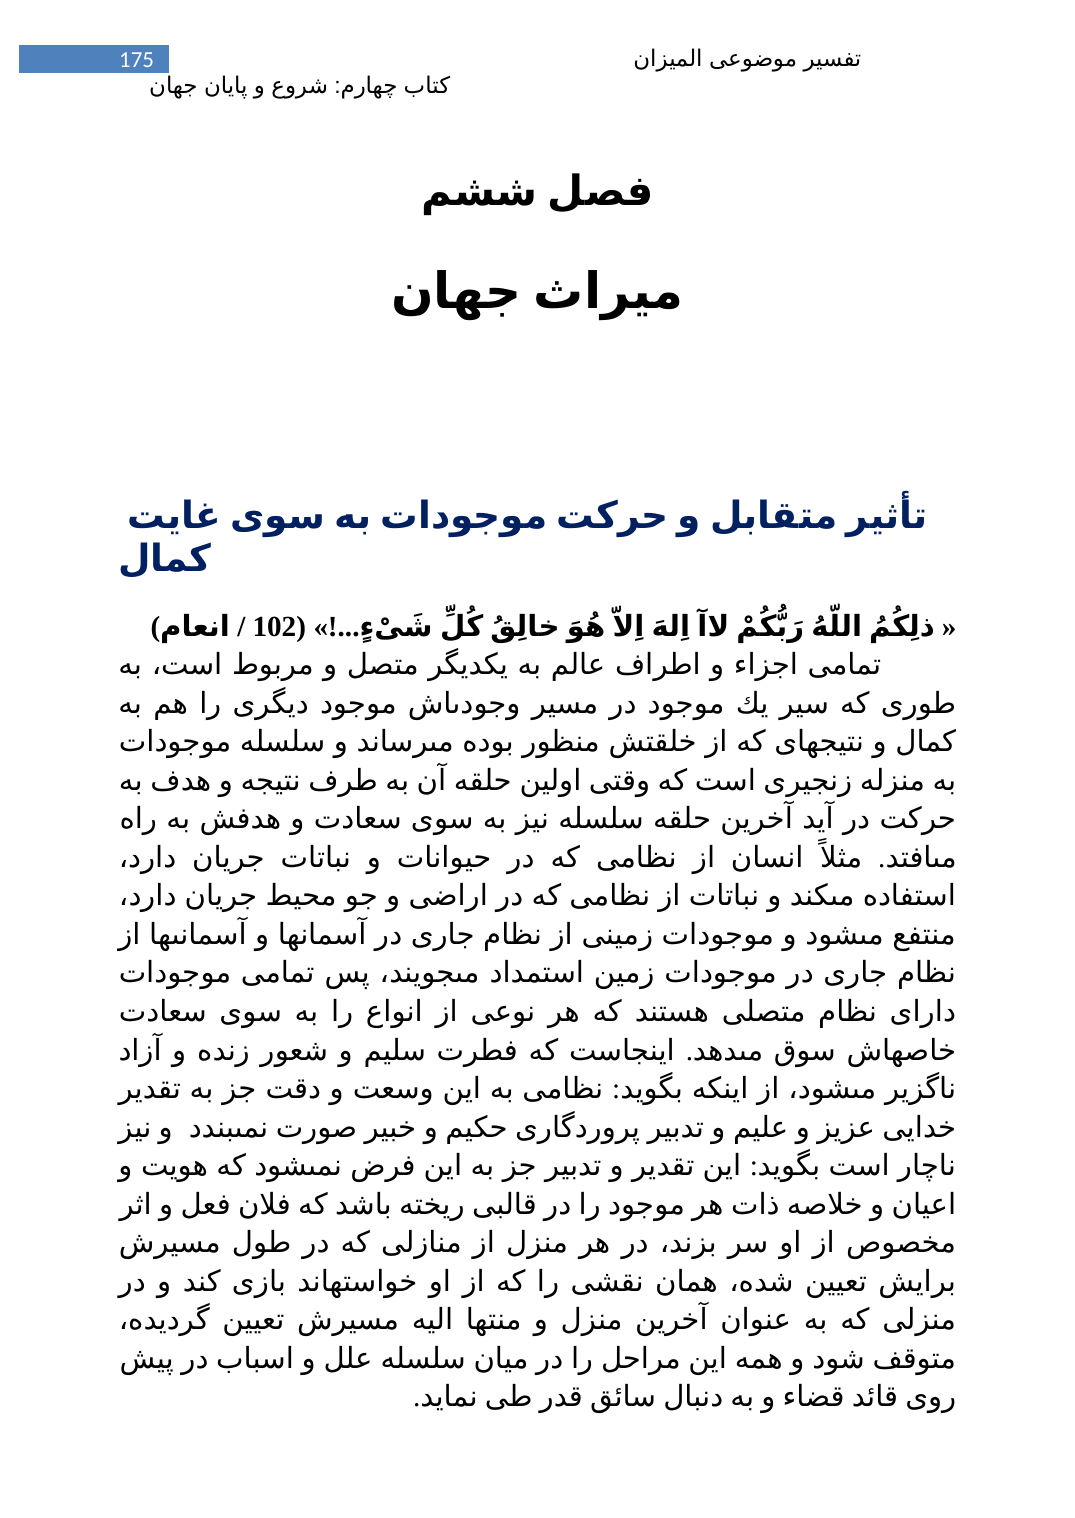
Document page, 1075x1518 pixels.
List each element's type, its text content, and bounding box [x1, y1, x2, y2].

text تمامى اجزاء و اطراف عالم به يكديگر متصل و مربوط است، به طورى كه سير يك موجود در مسير وجودى‏اش موجود ديگرى را هم به كمال و نتيجه‏اى كه از خلقتش منظور بوده مى‏رساند و سلسله موجودات به منزله زنجيرى است كه وقتى اولين حلقه آن به طرف نتيجه و هدف به حركت در آيد آخرين حلقه سلسله نيز به سوى سعادت و هدفش به راه مى‏افتد. مثلاً انسان از نظامى كه در حيوانات و نباتات جريان دارد، استفاده مى‏كند و نباتات از نظامى كه در اراضى و جو محيط جريان دارد، منتفع مى‏شود و موجودات زمينى از نظام جارى در آسمان‏ها و آسمانى‏ها از نظام جارى در موجودات زمين استمداد مى‏جويند، پس تمامى موجودات داراى نظام متصلى هستند كه هر نوعى از انواع را به سوى سعادت خاصه‏اش سوق مى‏دهد. اين‏جاست كه فطرت سليم و شعور زنده و آزاد ناگزير مى‏شود، از اين‏كه بگويد: نظامى به اين وسعت و دقت جز به تقدير خدايى عزيز و عليم و تدبير پروردگارى حكيم و خبير صورت نمى‏بندد و نيز ناچار است بگويد: اين تقدير و تدبير جز به اين فرض نمى‏شود كه هويت و اعيان و خلاصه ذات هر موجود را در قالبى ريخته باشد كه فلان فعل و اثر مخصوص از او سر بزند، در هر منزل از منازلى كه در طول مسيرش برايش تعيين شده، همان نقشى را كه از او خواسته‏اند بازى كند و در منزلى كه به عنوان آخرين منزل و منتها اليه مسيرش تعيين گرديده، متوقف شود و همه اين مراحل را در ميان سلسله علل و اسباب در پيش روى قائد قضاء و به دنبال سائق قدر طى نمايد. [118, 647, 957, 1413]
subtitle تأثير متقابل و حركت موجودات به سوى غايت كمال [118, 493, 957, 579]
subtitle فصل ششم [118, 166, 957, 214]
subtitle ميراث جهان [118, 262, 957, 319]
text « ذلِكُمُ اللّهُ رَبُّكُمْ لاآ اِلهَ اِلاّ هُوَ خالِقُ كُلِّ شَىْ‏ءٍ...!» (102 / انعام) [118, 609, 957, 642]
